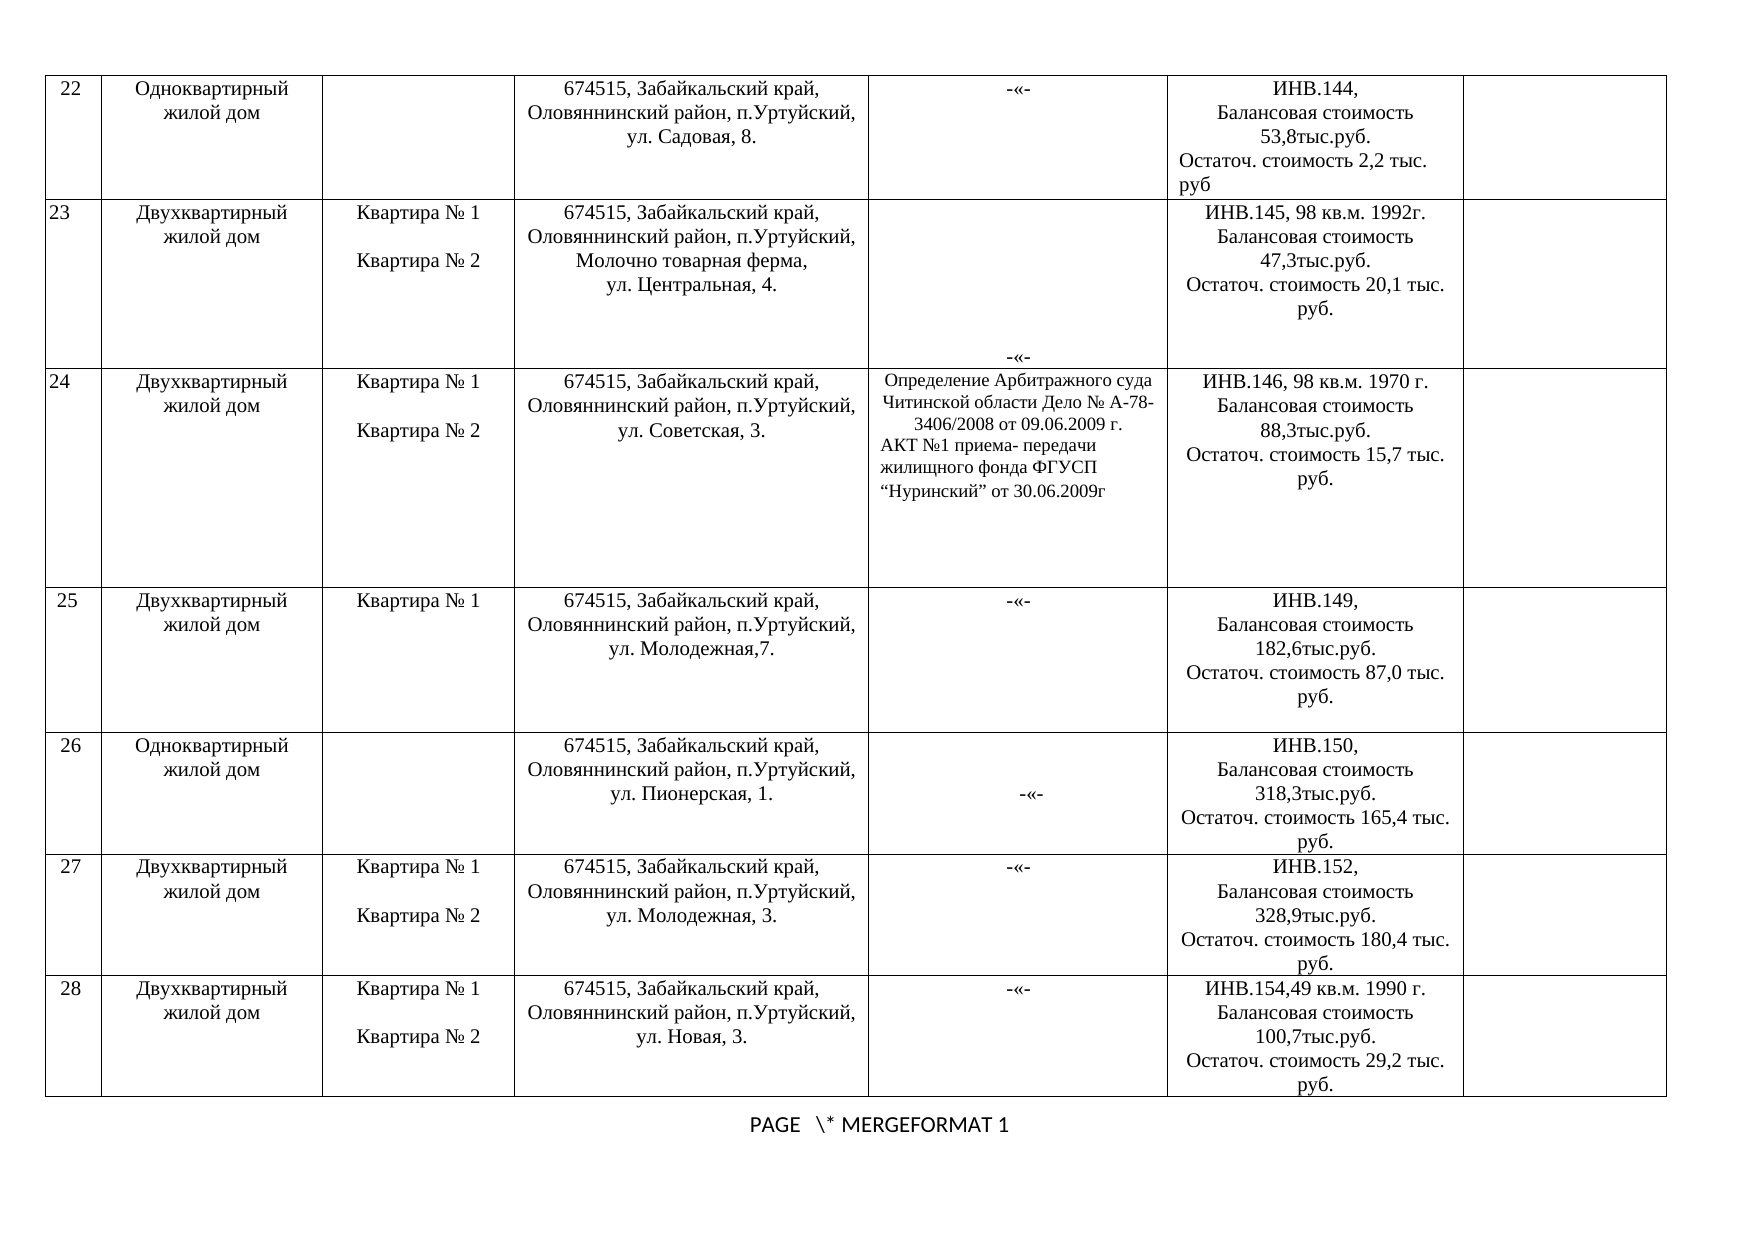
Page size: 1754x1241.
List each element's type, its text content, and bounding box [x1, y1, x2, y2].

table_cell Одноквартирный жилой дом [102, 733, 322, 853]
table_cell Двухквартирный жилой дом [102, 200, 322, 368]
table_cell 674515, Забайкальский край, Оловяннинский район, п.Уртуйский, ул. Пионерская, 1. [515, 733, 868, 853]
table_cell -«- [869, 976, 1167, 1096]
table_cell Двухквартирный жилой дом [102, 369, 322, 587]
table_cell 674515, Забайкальский край, Оловяннинский район, п.Уртуйский, ул. Молодежная,7. [515, 588, 868, 732]
table_cell Двухквартирный жилой дом [102, 588, 322, 732]
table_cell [323, 976, 514, 1096]
table_cell [323, 733, 514, 853]
table_cell Квартира № 1 Квартира № 2 [323, 200, 514, 368]
table_cell Квартира № 1 Квартира № 2 [323, 855, 514, 975]
table_cell 23 [46, 200, 101, 368]
table_cell [1464, 976, 1666, 1096]
table_cell [1464, 76, 1666, 199]
table_cell [1464, 369, 1666, 587]
table_cell [323, 76, 514, 199]
table_cell ИНВ.146, 98 кв.м. 1970 г. Балансовая стоимость 88,3тыс.руб. Остаточ. стоимость 15,7 тыс. руб. [1168, 369, 1463, 587]
table_cell Квартира № 1 Квартира № 2 [323, 369, 514, 587]
table_cell -«- [869, 76, 1167, 199]
table_cell ИНВ.150, Балансовая стоимость 318,3тыс.руб. Остаточ. стоимость 165,4 тыс. руб. [1168, 733, 1463, 853]
table_cell 674515, Забайкальский край, Оловяннинский район, п.Уртуйский, ул. Советская, 3. [515, 369, 868, 587]
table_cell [1168, 976, 1463, 1096]
table_cell ИНВ.145, 98 кв.м. 1992г. Балансовая стоимость 47,3тыс.руб. Остаточ. стоимость 20,1 тыс. руб. [1168, 200, 1463, 368]
table_cell 25 [46, 588, 101, 732]
table_cell ИНВ.152, Балансовая стоимость 328,9тыс.руб. Остаточ. стоимость 180,4 тыс. руб. [1168, 855, 1463, 975]
table_cell [1464, 588, 1666, 732]
table_cell [1464, 200, 1666, 368]
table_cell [102, 976, 322, 1096]
table_cell -«- [869, 200, 1167, 368]
table_cell 22 [46, 76, 101, 199]
table_cell 674515, Забайкальский край, Оловяннинский район, п.Уртуйский, ул. Садовая, 8. [515, 76, 868, 199]
table_cell 674515, Забайкальский край, Оловяннинский район, п.Уртуйский, Молочно товарная ферма, ул. Центральная, 4. [515, 200, 868, 368]
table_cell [515, 976, 868, 1096]
table_cell 24 [46, 369, 101, 587]
table_cell 26 [46, 733, 101, 853]
table_cell 27 [46, 855, 101, 975]
table_cell 28 [46, 976, 101, 1096]
table_cell [1464, 733, 1666, 853]
table_cell -«- [869, 733, 1167, 853]
table_cell -«- [869, 855, 1167, 975]
table_cell ИНВ.144, Балансовая стоимость 53,8тыс.руб. Остаточ. стоимость 2,2 тыс. руб [1168, 76, 1463, 199]
table_cell Двухквартирный жилой дом [102, 855, 322, 975]
table_cell -«- [869, 588, 1167, 732]
table_cell Одноквартирный жилой дом [102, 76, 322, 199]
table_cell [1464, 855, 1666, 975]
table_cell 674515, Забайкальский край, Оловяннинский район, п.Уртуйский, ул. Молодежная, 3. [515, 855, 868, 975]
table_cell ИНВ.149, Балансовая стоимость 182,6тыс.руб. Остаточ. стоимость 87,0 тыс. руб. [1168, 588, 1463, 732]
table_cell Квартира № 1 [323, 588, 514, 732]
